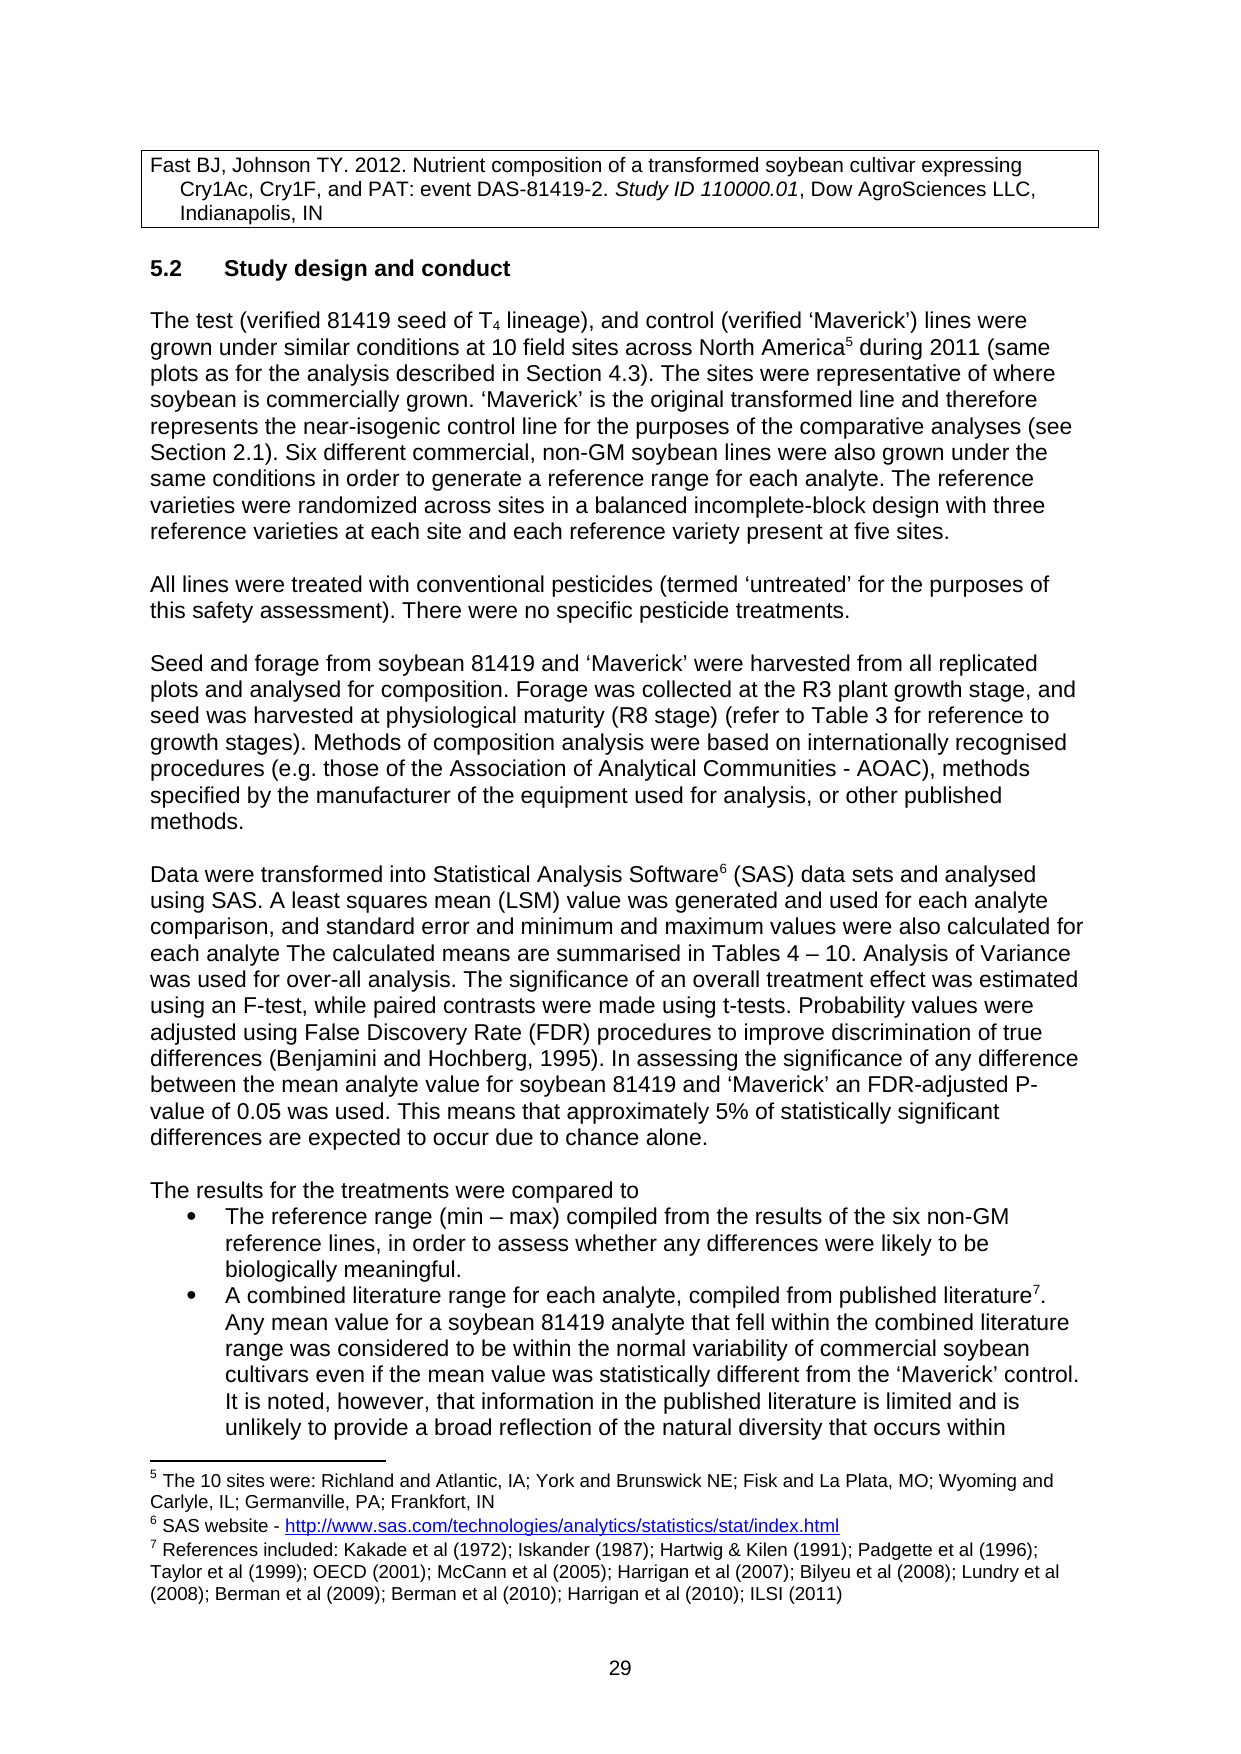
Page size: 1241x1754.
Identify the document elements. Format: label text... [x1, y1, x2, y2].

text The results for the treatments were compared to [150, 1177, 1090, 1203]
text All lines were treated with conventional pesticides (termed ‘untreated’ for the purposes of this safety assessment). There were no specific pesticide treatments. [150, 571, 1090, 623]
text Seed and forage from soybean 81419 and ‘Maverick’ were harvested from all replicated plots and analysed for composition. Forage was collected at the R3 plant growth stage, and seed was harvested at physiological maturity (R8 stage) (refer to Table 3 for reference to growth stages). Methods of composition analysis were based on internationally recognised procedures (e.g. those of the Association of Analytical Communities - AOAC), methods specified by the manufacturer of the equipment used for analysis, or other published methods. [150, 650, 1090, 834]
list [187, 1282, 1090, 1440]
list The reference range (min – max) compiled from the results of the six non-GM reference lines, in order to assess whether any differences were likely to be biologically meaningful. [187, 1203, 1090, 1282]
text The test (verified 81419 seed of T4 lineage), and control (verified ‘Maverick’) lines were grown under similar conditions at 10 field sites across North America during 2011 (same plots as for the analysis described in Section 4.3). The sites were representative of where soybean is commercially grown. ‘Maverick’ is the original transformed line and therefore represents the near-isogenic control line for the purposes of the comparative analyses (see Section 2.1). Six different commercial, non-GM soybean lines were also grown under the same conditions in order to generate a reference range for each analyte. The reference varieties were randomized across sites in a balanced incomplete-block design with three reference varieties at each site and each reference variety present at five sites. [150, 307, 1090, 544]
text Data were transformed into Statistical Analysis Software (SAS) data sets and analysed using SAS. A least squares mean (LSM) value was generated and used for each analyte comparison, and standard error and minimum and maximum values were also calculated for each analyte The calculated means are summarised in Tables 4 – 10. Analysis of Variance was used for over-all analysis. The significance of an overall treatment effect was estimated using an F-test, while paired contrasts were made using t-tests. Probability values were adjusted using False Discovery Rate (FDR) procedures to improve discrimination of true differences (Benjamini and Hochberg, 1995). In assessing the significance of any difference between the mean analyte value for soybean 81419 and ‘Maverick’ an FDR-adjusted P-value of 0.05 was used. This means that approximately 5% of statistically significant differences are expected to occur due to chance alone. [150, 861, 1090, 1151]
subtitle Study design and conduct [150, 254, 1090, 281]
text Fast BJ, Johnson TY. 2012. Nutrient composition of a transformed soybean cultivar expressing Cry1Ac, Cry1F, and PAT: event DAS-81419-2. Study ID 110000.01, Dow AgroSciences LLC, Indianapolis, IN [142, 151, 1098, 227]
